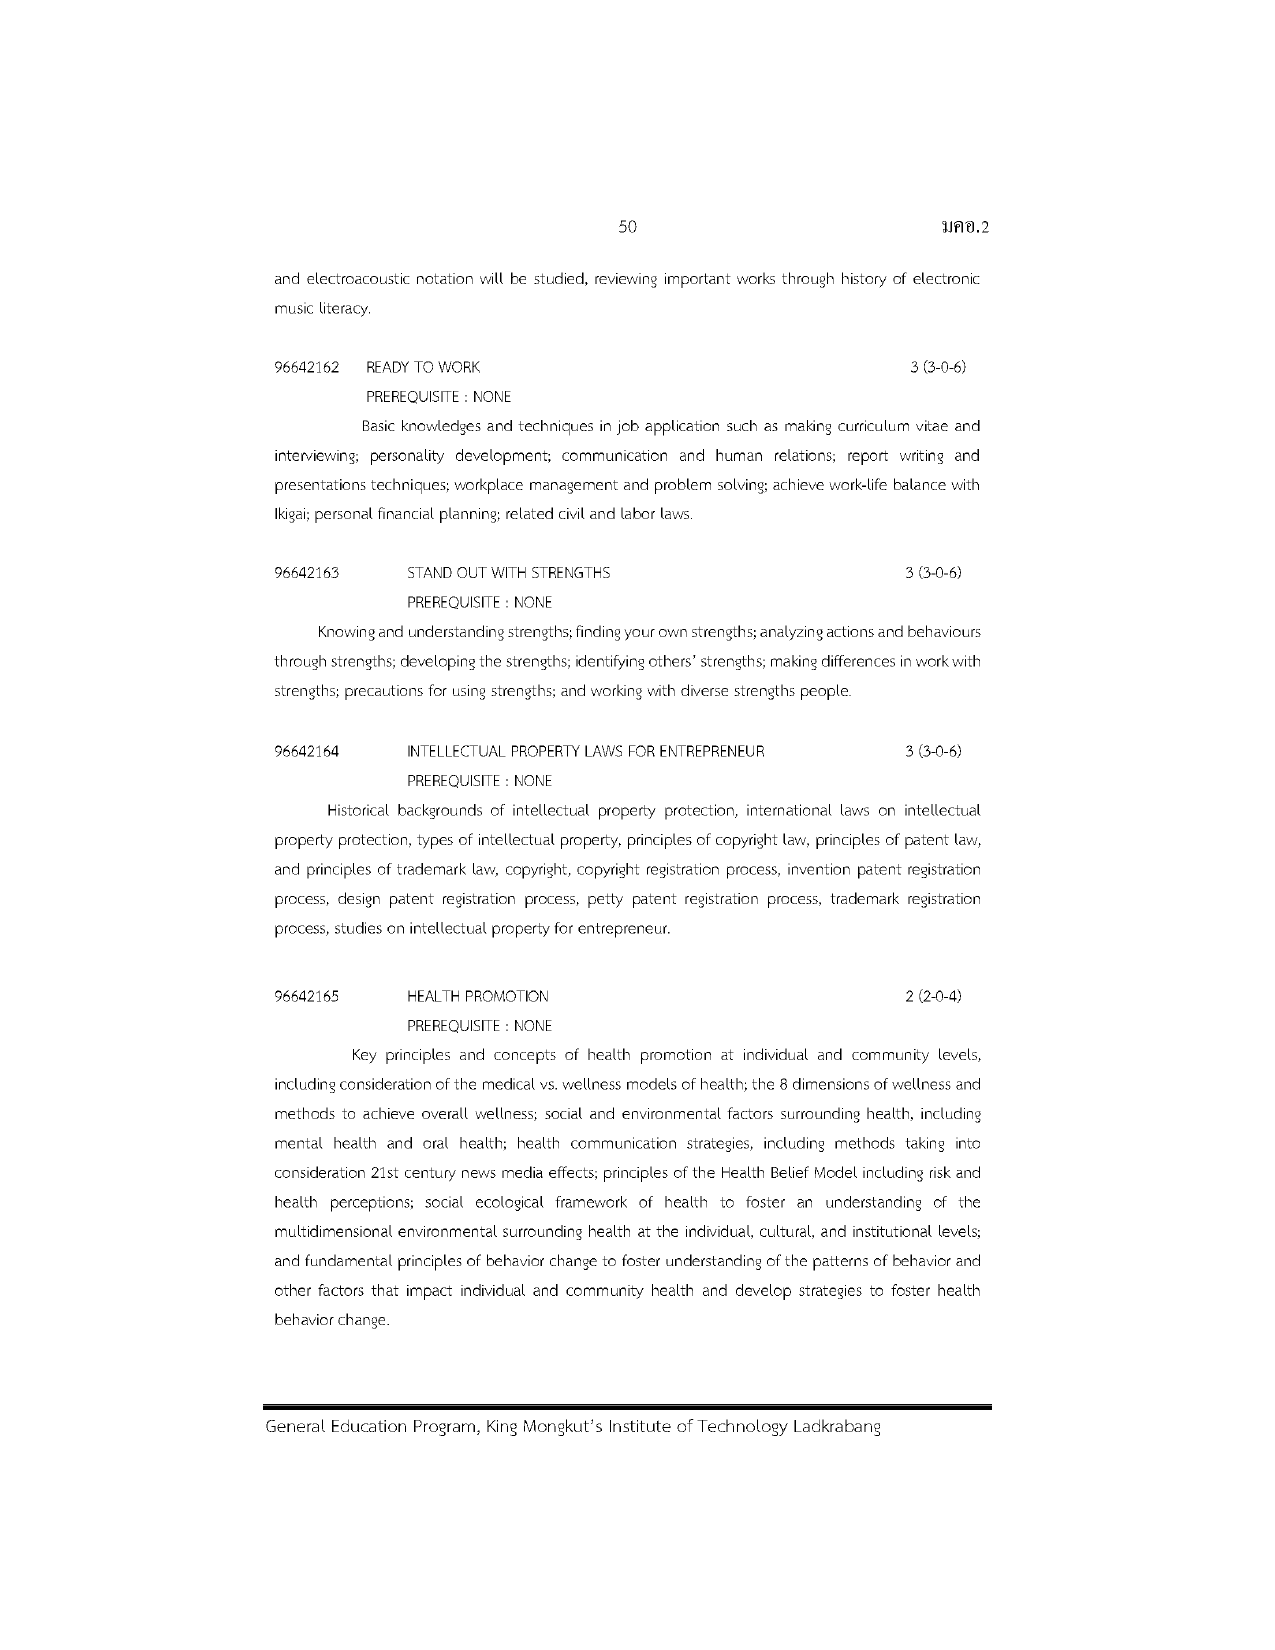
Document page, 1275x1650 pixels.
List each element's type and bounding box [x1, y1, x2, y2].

picture [150, 150, 1105, 1500]
